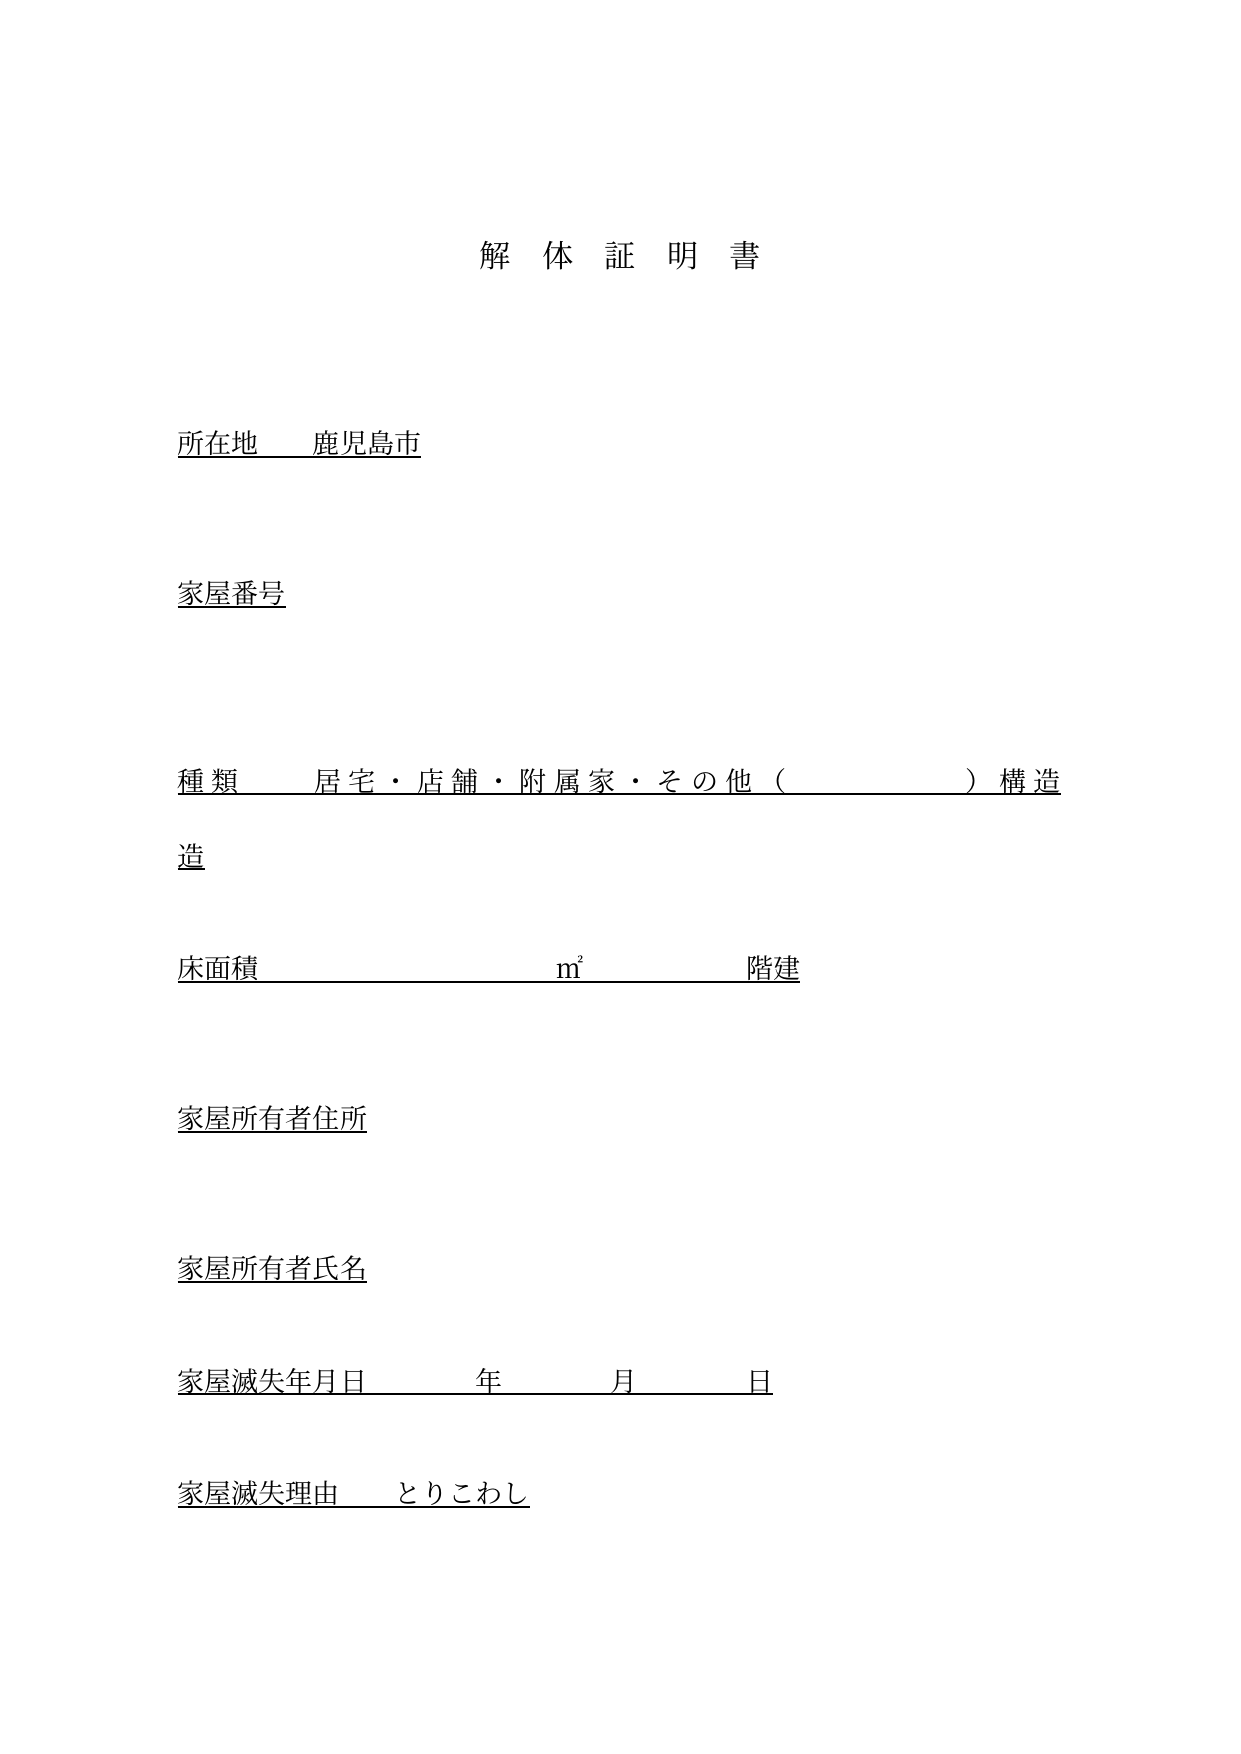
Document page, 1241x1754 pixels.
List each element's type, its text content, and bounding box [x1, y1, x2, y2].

text 所在地 鹿児島市 [177, 404, 1063, 479]
text 床面積 ㎡ 階建 [177, 929, 1063, 1004]
text 家屋滅失年月日 年 月 日 [177, 1342, 1063, 1417]
text 種類 居宅・店舗・附属家・その他（ ）構造 造 [177, 742, 1063, 892]
text 家屋番号 [177, 554, 1063, 629]
text 家屋所有者住所 [177, 1079, 1063, 1154]
text 家屋滅失理由 とりこわし [177, 1454, 1063, 1529]
text 解 体 証 明 書 [177, 217, 1063, 292]
text 家屋所有者氏名 [177, 1229, 1063, 1304]
